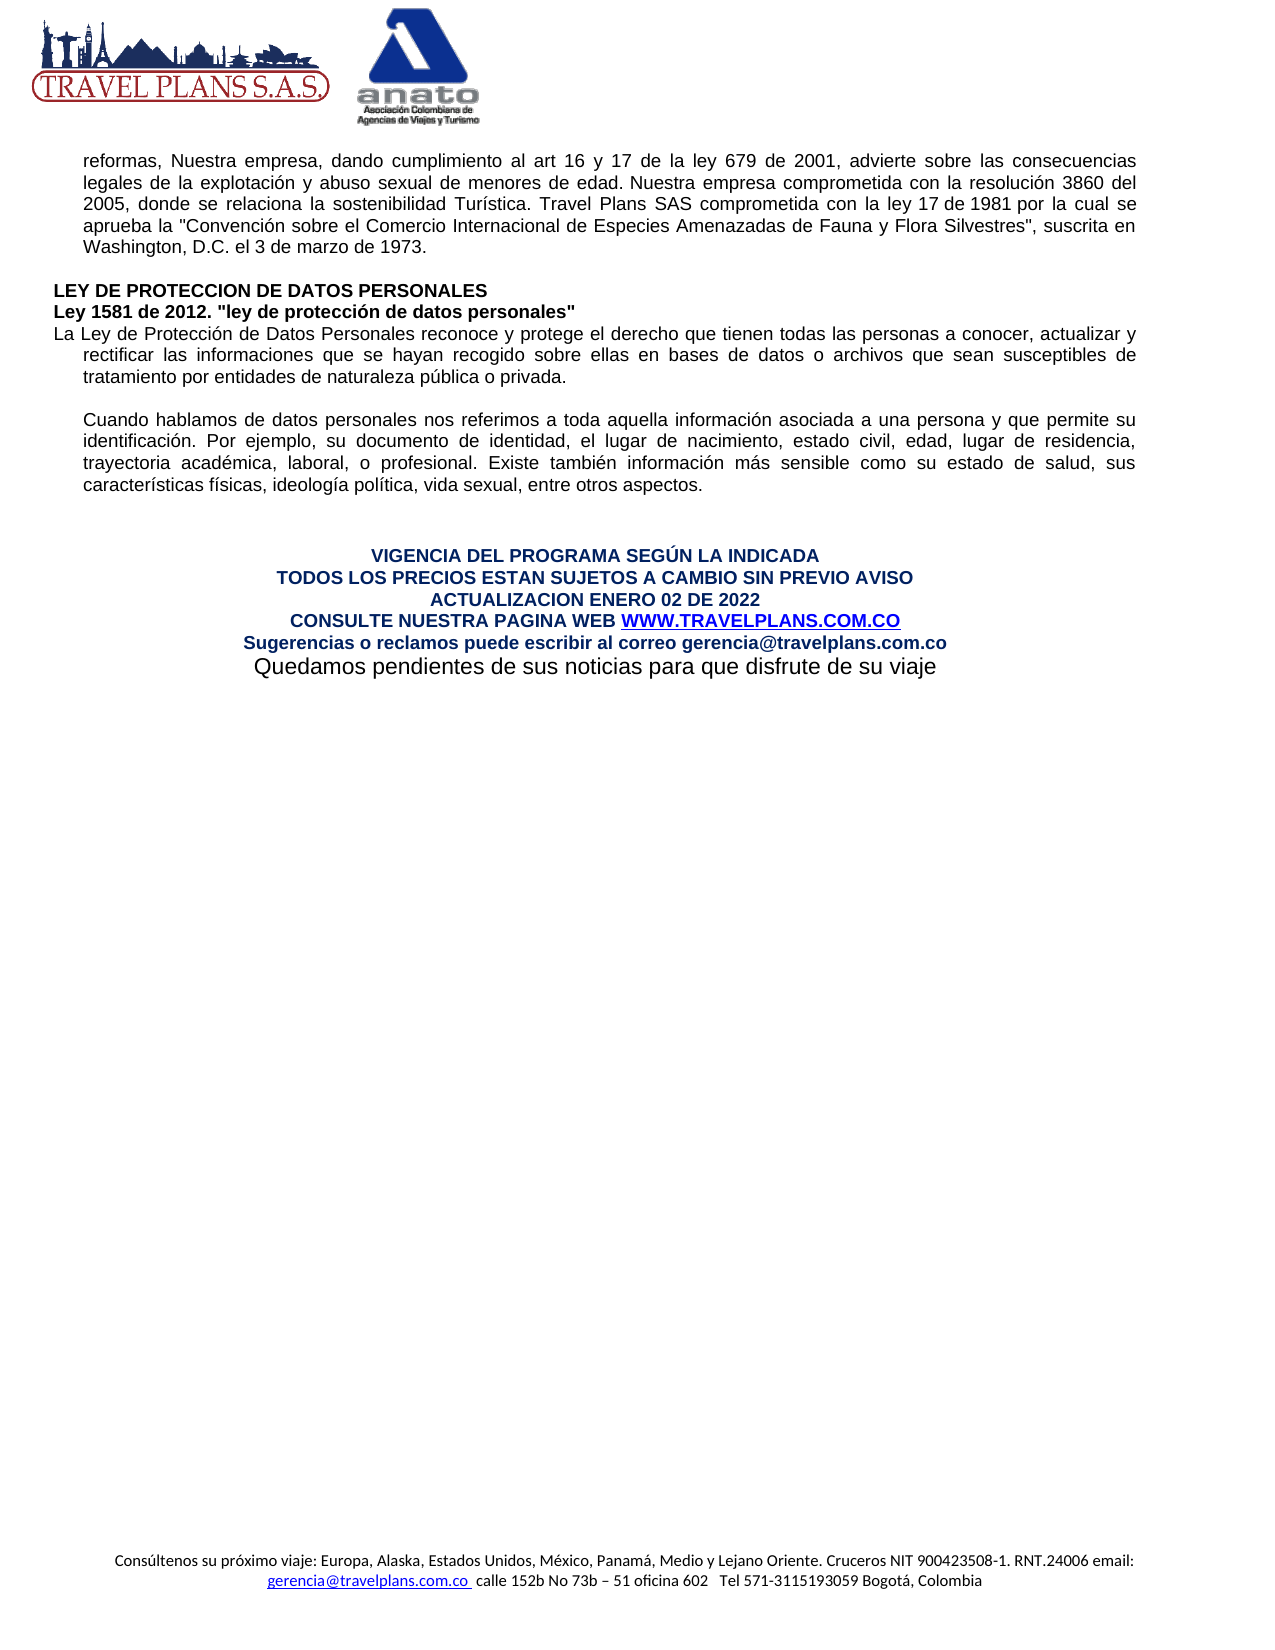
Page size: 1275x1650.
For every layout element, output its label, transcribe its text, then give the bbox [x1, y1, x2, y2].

text Ley 1581 de 2012. "ley de protección de datos personales" [53, 301, 1137, 322]
text CONSULTE NUESTRA PAGINA WEB WWW.TRAVELPLANS.COM.CO [53, 610, 1137, 632]
picture [30, 18, 331, 104]
text La Ley de Protección de Datos Personales reconoce y protege el derecho que tienen todas las personas a conocer, actualizar y rectificar las informaciones que se hayan recogido sobre ellas en bases de datos o archivos que sean susceptibles de tratamiento por entidades de naturaleza pública o privada. [53, 322, 1137, 387]
text LEY DE PROTECCION DE DATOS PERSONALES [53, 279, 1137, 301]
text Cuando hablamos de datos personales nos referimos a toda aquella información asociada a una persona y que permite su identificación. Por ejemplo, su documento de identidad, el lugar de nacimiento, estado civil, edad, lugar de residencia, trayectoria académica, laboral, o profesional. Existe también información más sensible como su estado de salud, sus características físicas, ideología política, vida sexual, entre otros aspectos. [53, 387, 1137, 495]
text VIGENCIA DEL PROGRAMA SEGÚN LA INDICADA [53, 545, 1137, 567]
text TODOS LOS PRECIOS ESTAN SUJETOS A CAMBIO SIN PREVIO AVISO [53, 567, 1137, 588]
text Sugerencias o reclamos puede escribir al correo gerencia@travelplans.com.co [53, 632, 1137, 653]
picture [348, 3, 487, 130]
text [53, 150, 1137, 258]
text ACTUALIZACION ENERO 02 DE 2022 [53, 588, 1137, 610]
text Quedamos pendientes de sus noticias para que disfrute de su viaje [53, 653, 1137, 679]
